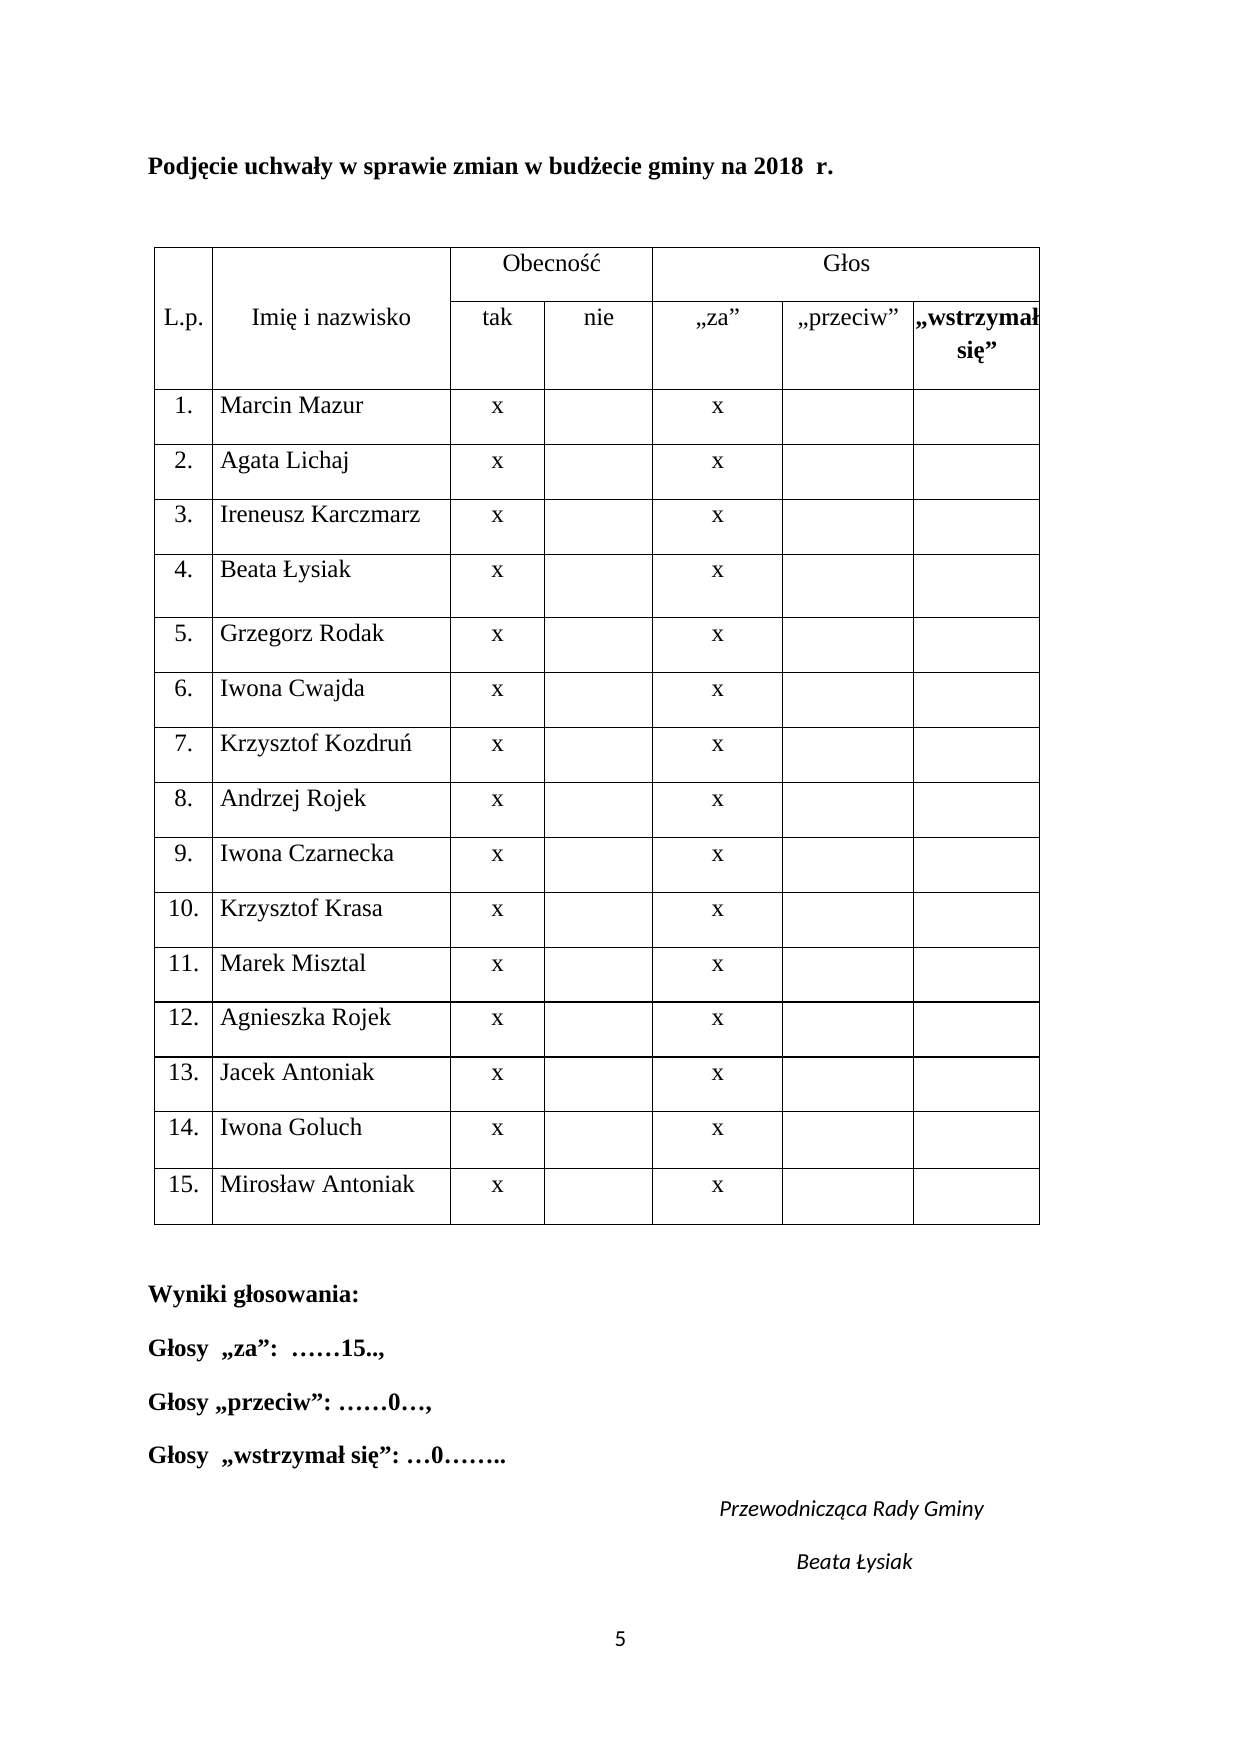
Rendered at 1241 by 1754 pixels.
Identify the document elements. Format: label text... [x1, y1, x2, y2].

table_cell x [451, 445, 544, 498]
table_cell [545, 1058, 652, 1111]
table_cell x [653, 500, 782, 553]
text Głosy „wstrzymał się”: …0…….. [148, 1441, 1093, 1469]
table_cell x [451, 783, 544, 837]
table_cell Ireneusz Karczmarz [213, 500, 450, 553]
table_cell Jacek Antoniak [213, 1058, 450, 1111]
table_cell [914, 1112, 1039, 1168]
table_cell Agnieszka Rojek [213, 1003, 450, 1056]
table_cell [545, 1169, 652, 1224]
table_cell tak [451, 302, 544, 389]
table_header L.p. [155, 248, 212, 389]
table_cell x [451, 1112, 544, 1168]
text Głosy „za”: ……15.., [148, 1333, 1093, 1362]
table_cell [545, 555, 652, 617]
table_cell [545, 783, 652, 837]
table_cell x [653, 555, 782, 617]
table_cell [783, 1058, 913, 1111]
table_cell [914, 893, 1039, 947]
table_cell 2. [155, 445, 212, 498]
text Przewodnicząca Rady Gminy [148, 1494, 1093, 1522]
table_cell x [653, 1169, 782, 1224]
text Wyniki głosowania: [148, 1279, 1093, 1308]
table_cell 3. [155, 500, 212, 553]
table_cell x [653, 618, 782, 672]
table_cell 8. [155, 783, 212, 837]
table_cell [914, 500, 1039, 553]
table_cell [545, 500, 652, 553]
table_cell [545, 618, 652, 672]
table_cell 7. [155, 728, 212, 782]
table_cell [545, 893, 652, 947]
table_cell 1. [155, 390, 212, 444]
table_cell [783, 390, 913, 444]
table_cell 9. [155, 838, 212, 892]
table_cell [783, 445, 913, 498]
table_cell 10. [155, 893, 212, 947]
table_cell Iwona Czarnecka [213, 838, 450, 892]
table_cell Iwona Goluch [213, 1112, 450, 1168]
table_cell [783, 1112, 913, 1168]
table_cell Marek Misztal [213, 948, 450, 1001]
table_cell [783, 838, 913, 892]
table_cell „wstrzymał się” [914, 302, 1039, 389]
table_cell x [653, 1058, 782, 1111]
table_header Obecność [451, 248, 652, 301]
table_cell [783, 893, 913, 947]
table_cell x [451, 893, 544, 947]
table_cell [545, 673, 652, 727]
table_cell x [451, 728, 544, 782]
table_cell [545, 1112, 652, 1168]
table_cell x [451, 500, 544, 553]
table_cell 4. [155, 555, 212, 617]
table_cell [783, 673, 913, 727]
table_cell [914, 673, 1039, 727]
table_cell Marcin Mazur [213, 390, 450, 444]
table_cell [783, 948, 913, 1001]
table_cell [914, 445, 1039, 498]
table_cell x [451, 390, 544, 444]
table_cell [914, 838, 1039, 892]
table_cell x [451, 1058, 544, 1111]
table_cell x [451, 948, 544, 1001]
table_cell [914, 618, 1039, 672]
table_cell x [451, 673, 544, 727]
table_cell [914, 390, 1039, 444]
table_cell Andrzej Rojek [213, 783, 450, 837]
text Beata Łysiak [148, 1547, 1093, 1576]
table_cell Iwona Cwajda [213, 673, 450, 727]
table_cell x [451, 618, 544, 672]
table_cell Krzysztof Kozdruń [213, 728, 450, 782]
table_cell Beata Łysiak [213, 555, 450, 617]
table_cell [914, 1003, 1039, 1056]
text Podjęcie uchwały w sprawie zmian w budżecie gminy na 2018 r. [148, 151, 1093, 180]
table_cell x [653, 838, 782, 892]
table_cell x [451, 838, 544, 892]
table_cell x [451, 1169, 544, 1224]
table_cell [914, 1169, 1039, 1224]
table_cell x [653, 948, 782, 1001]
table_cell x [653, 445, 782, 498]
table_cell 6. [155, 673, 212, 727]
table_cell x [653, 1003, 782, 1056]
table_cell [783, 618, 913, 672]
table_cell [914, 728, 1039, 782]
table_cell 11. [155, 948, 212, 1001]
table_cell x [653, 390, 782, 444]
table_cell [914, 783, 1039, 837]
table_cell [783, 1169, 913, 1224]
table_cell [545, 390, 652, 444]
table_cell x [653, 673, 782, 727]
table_cell 5. [155, 618, 212, 672]
table_cell [545, 1003, 652, 1056]
table_cell [783, 500, 913, 553]
table_cell Krzysztof Krasa [213, 893, 450, 947]
table_cell x [653, 728, 782, 782]
table_header Głos [653, 248, 1039, 301]
table_cell „za” [653, 302, 782, 389]
table_cell 13. [155, 1058, 212, 1111]
table_cell [545, 948, 652, 1001]
table_cell [783, 555, 913, 617]
table_cell x [653, 893, 782, 947]
table_cell [545, 445, 652, 498]
table_cell 15. [155, 1169, 212, 1224]
table_cell 12. [155, 1003, 212, 1056]
table_cell [914, 555, 1039, 617]
table_cell Grzegorz Rodak [213, 618, 450, 672]
table_cell x [653, 1112, 782, 1168]
table_cell [783, 783, 913, 837]
table_cell Mirosław Antoniak [213, 1169, 450, 1224]
table_cell [783, 728, 913, 782]
text Głosy „przeciw”: ……0…, [148, 1387, 1093, 1416]
table_cell [545, 728, 652, 782]
table_cell [914, 948, 1039, 1001]
table_cell nie [545, 302, 652, 389]
table_cell Agata Lichaj [213, 445, 450, 498]
table_cell x [653, 783, 782, 837]
table_cell „przeciw” [783, 302, 913, 389]
table_cell x [451, 555, 544, 617]
table_cell [783, 1003, 913, 1056]
table_cell [545, 838, 652, 892]
table_header Imię i nazwisko [213, 248, 450, 389]
table_cell [914, 1058, 1039, 1111]
table_cell 14. [155, 1112, 212, 1168]
table_cell x [451, 1003, 544, 1056]
